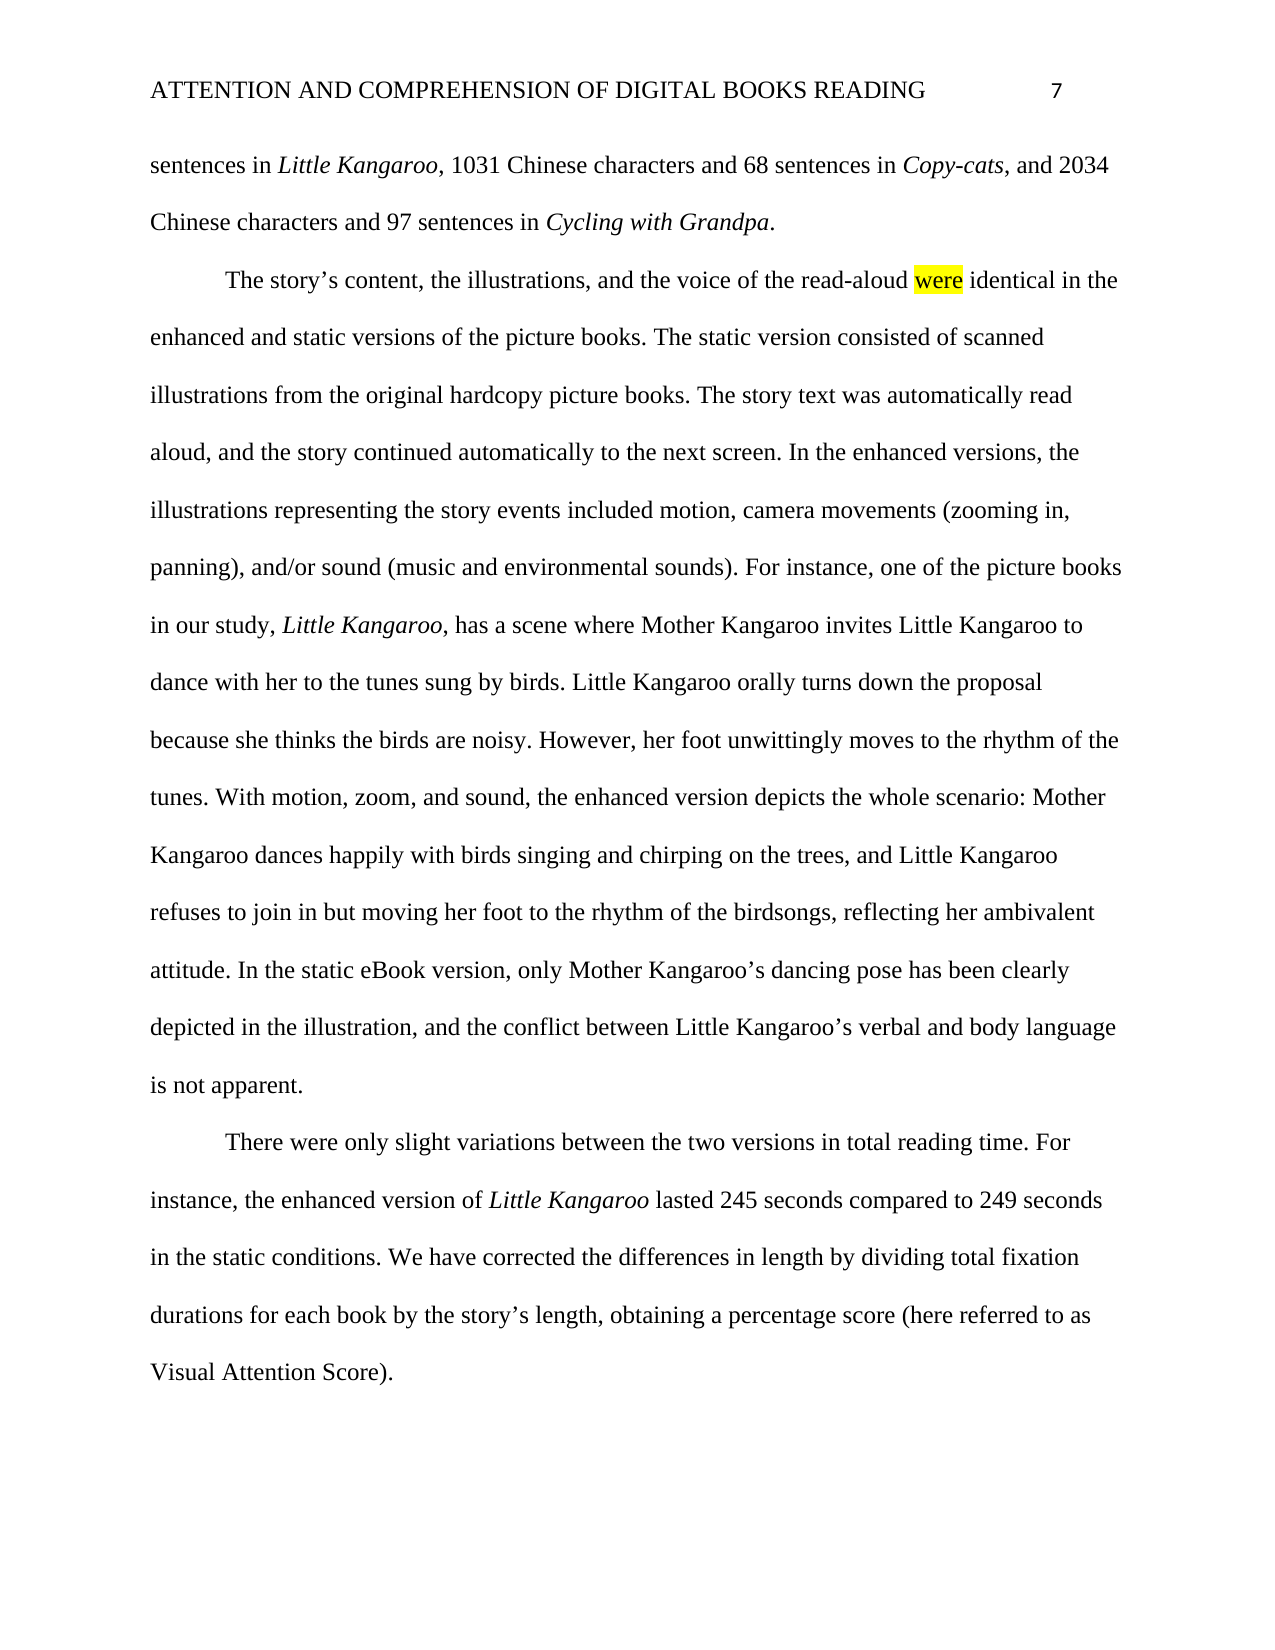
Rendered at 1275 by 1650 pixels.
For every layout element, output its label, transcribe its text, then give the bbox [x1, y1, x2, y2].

text There were only slight variations between the two versions in total reading time. For instance, the enhanced version of Little Kangaroo lasted 245 seconds compared to 249 seconds in the static conditions. We have corrected the differences in length by dividing total fixation durations for each book by the story’s length, obtaining a percentage score (here referred to as Visual Attention Score). [150, 1127, 1125, 1386]
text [150, 150, 1125, 236]
text The story’s content, the illustrations, and the voice of the read-aloud were identical in the enhanced and static versions of the picture books. The static version consisted of scanned illustrations from the original hardcopy picture books. The story text was automatically read aloud, and the story continued automatically to the next screen. In the enhanced versions, the illustrations representing the story events included motion, camera movements (zooming in, panning), and/or sound (music and environmental sounds). For instance, one of the picture books in our study, Little Kangaroo, has a scene where Mother Kangaroo invites Little Kangaroo to dance with her to the tunes sung by birds. Little Kangaroo orally turns down the proposal because she thinks the birds are noisy. However, her foot unwittingly moves to the rhythm of the tunes. With motion, zoom, and sound, the enhanced version depicts the whole scenario: Mother Kangaroo dances happily with birds singing and chirping on the trees, and Little Kangaroo refuses to join in but moving her foot to the rhythm of the birdsongs, reflecting her ambivalent attitude. In the static eBook version, only Mother Kangaroo’s dancing pose has been clearly depicted in the illustration, and the conflict between Little Kangaroo’s verbal and body language is not apparent. [150, 265, 1125, 1099]
